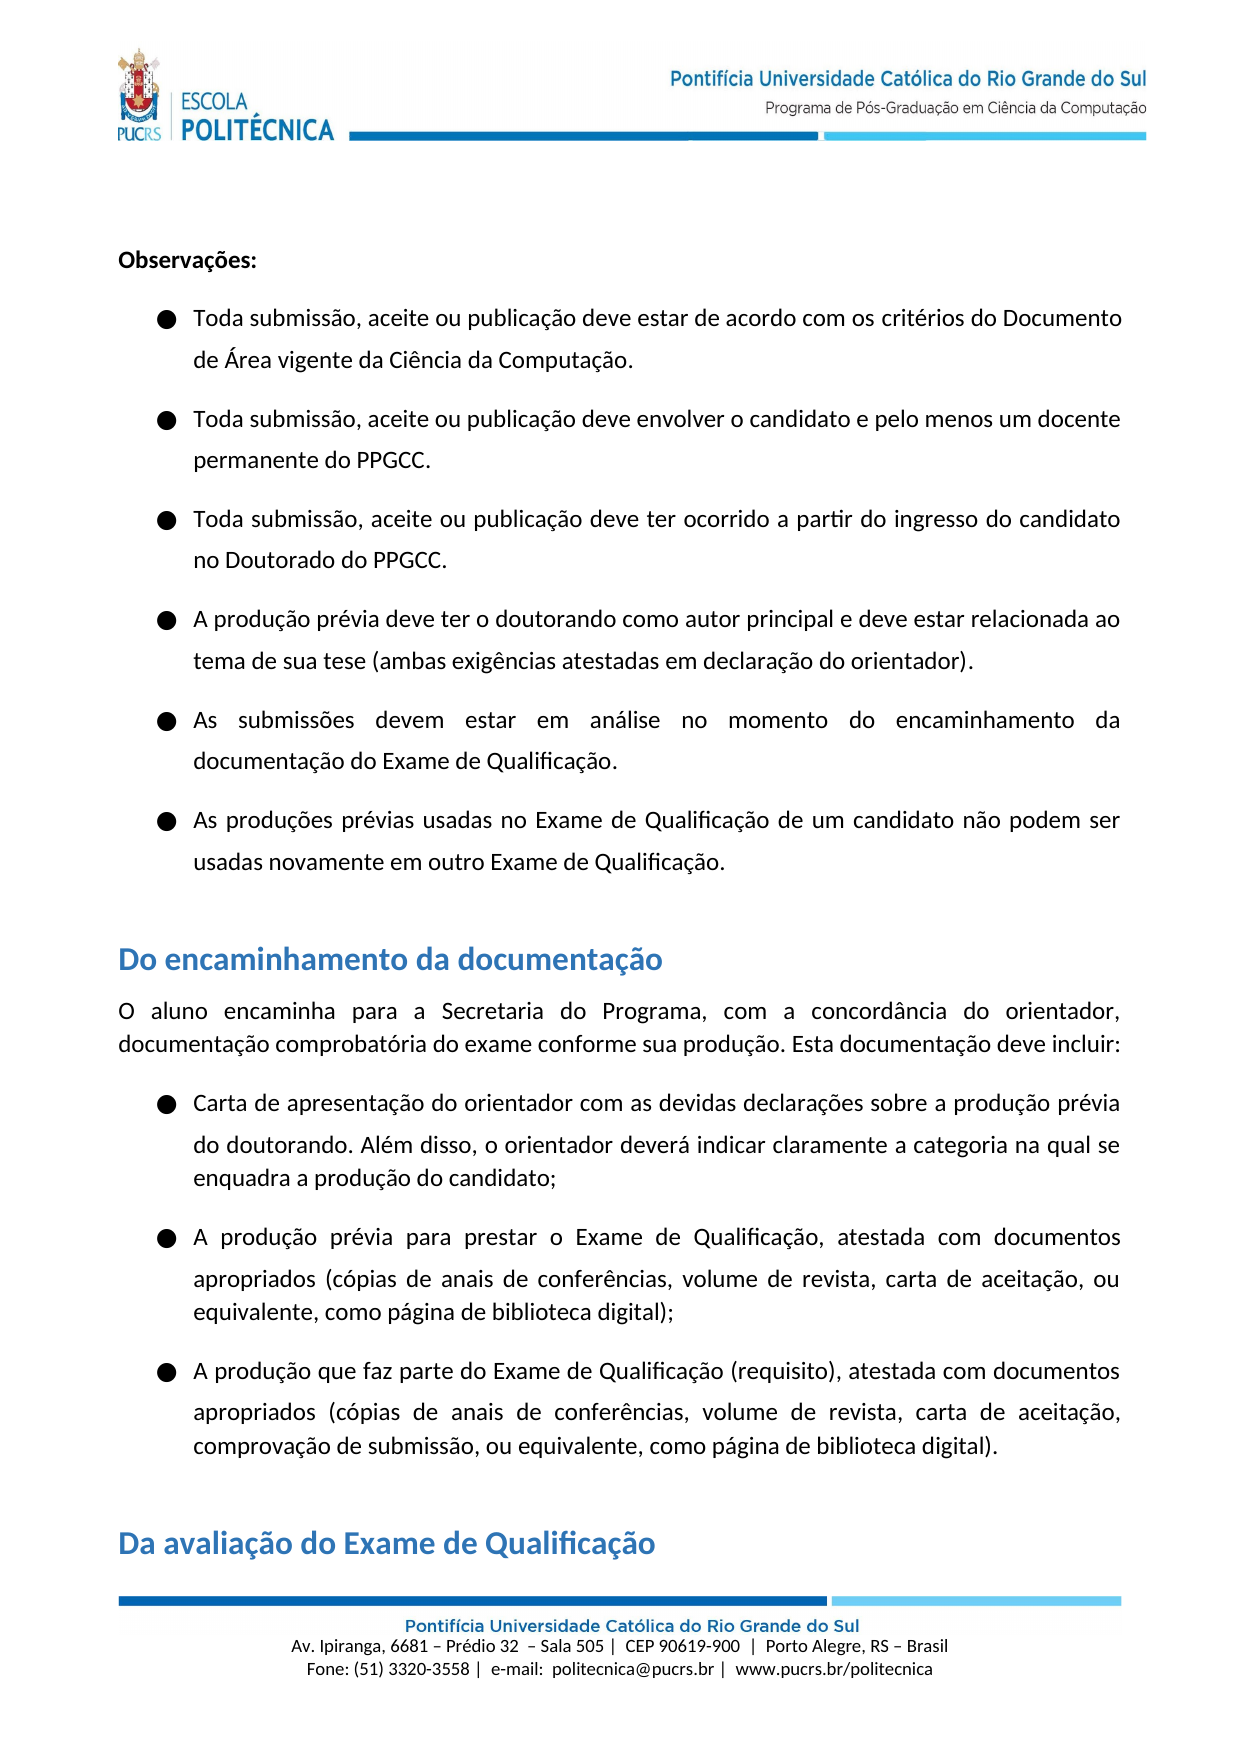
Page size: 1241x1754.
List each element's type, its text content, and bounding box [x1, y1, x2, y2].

list As produções prévias usadas no Exame de Qualificação de um candidato não podem ser usadas novamente em outro Exame de Qualificação. [156, 791, 1122, 876]
list As submissões devem estar em análise no momento do encaminhamento da documentação do Exame de Qualificação. [156, 691, 1122, 776]
list A produção prévia deve ter o doutorando como autor principal e deve estar relacionada ao tema de sua tese (ambas exigências atestadas em declaração do orientador). [156, 591, 1122, 676]
list A produção que faz parte do Exame de Qualificação (requisito), atestada com documentos apropriados (cópias de anais de conferências, volume de revista, carta de aceitação, comprovação de submissão, ou equivalente, como página de biblioteca digital). [156, 1342, 1122, 1461]
text Do encaminhamento da documentação [118, 938, 1122, 978]
text Da avaliação do Exame de Qualificação [118, 1522, 1122, 1563]
text Observações: [118, 244, 1122, 274]
list Toda submissão, aceite ou publicação deve estar de acordo com os critérios do Documento de Área vigente da Ciência da Computação. [156, 290, 1122, 374]
list Toda submissão, aceite ou publicação deve envolver o candidato e pelo menos um docente permanente do PPGCC. [156, 390, 1122, 475]
list Toda submissão, aceite ou publicação deve ter ocorrido a partir do ingresso do candidato no Doutorado do PPGCC. [156, 490, 1122, 575]
text O aluno encaminha para a Secretaria do Programa, com a concordância do orientador, documentação comprobatória do exame conforme sua produção. Esta documentação deve incluir: [118, 995, 1122, 1059]
list A produção prévia para prestar o Exame de Qualificação, atestada com documentos apropriados (cópias de anais de conferências, volume de revista, carta de aceitação, ou equivalente, como página de biblioteca digital); [156, 1208, 1122, 1327]
picture [118, 1596, 1122, 1635]
picture [118, 41, 1147, 141]
list Carta de apresentação do orientador com as devidas declarações sobre a produção prévia do doutorando. Além disso, o orientador deverá indicar claramente a categoria na qual se enquadra a produção do candidato; [156, 1074, 1122, 1193]
